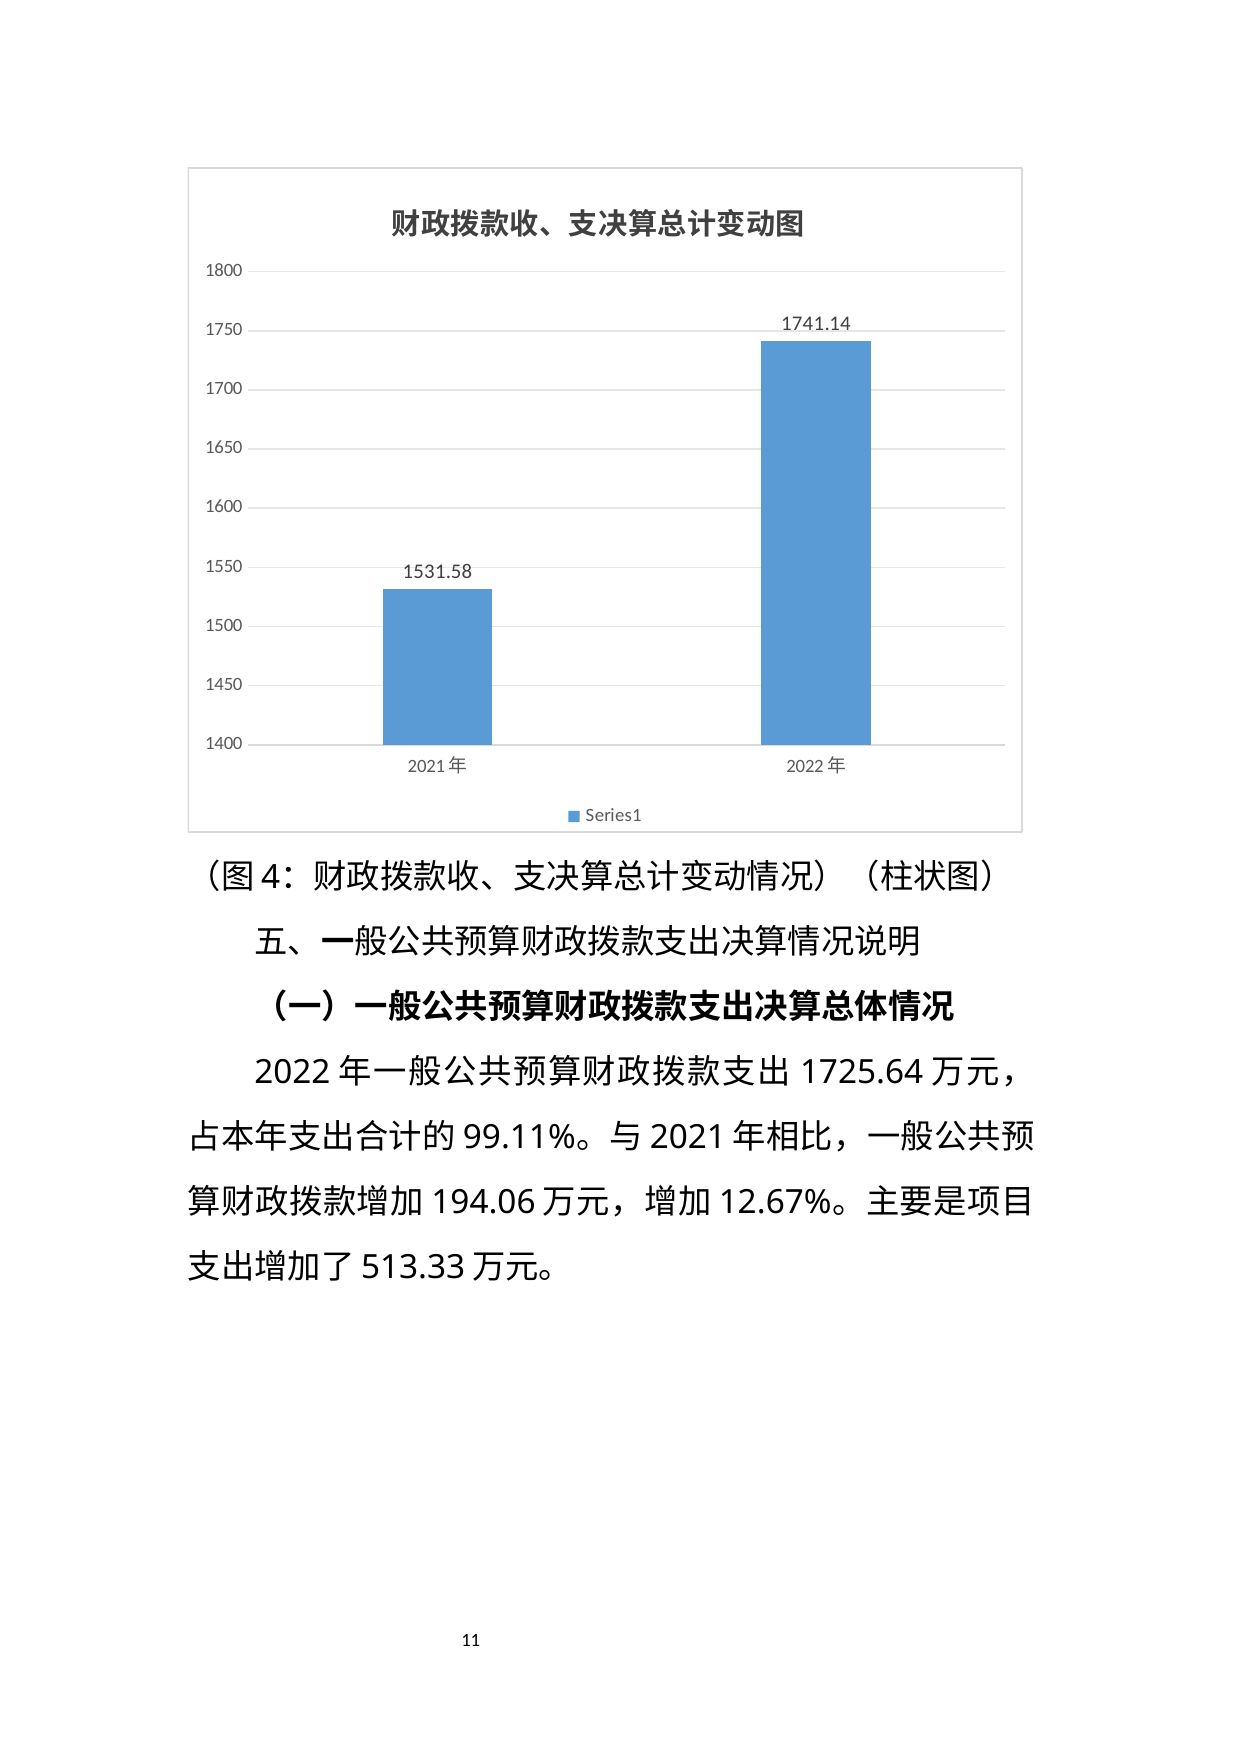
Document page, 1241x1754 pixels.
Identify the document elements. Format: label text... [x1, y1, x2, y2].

text 五、一般公共预算财政拨款支出决算情况说明 [187, 906, 1035, 971]
text （图4：财政拨款收、支决算总计变动情况）（柱状图） [187, 841, 1035, 906]
text 2022年一般公共预算财政拨款支出1725.64万元，占本年支出合计的99.11%。与2021年相比，一般公共预算财政拨款增加194.06万元，增加12.67%。主要是项目支出增加了513.33万元。 [187, 1036, 1035, 1296]
text （一）一般公共预算财政拨款支出决算总体情况 [187, 971, 1035, 1036]
